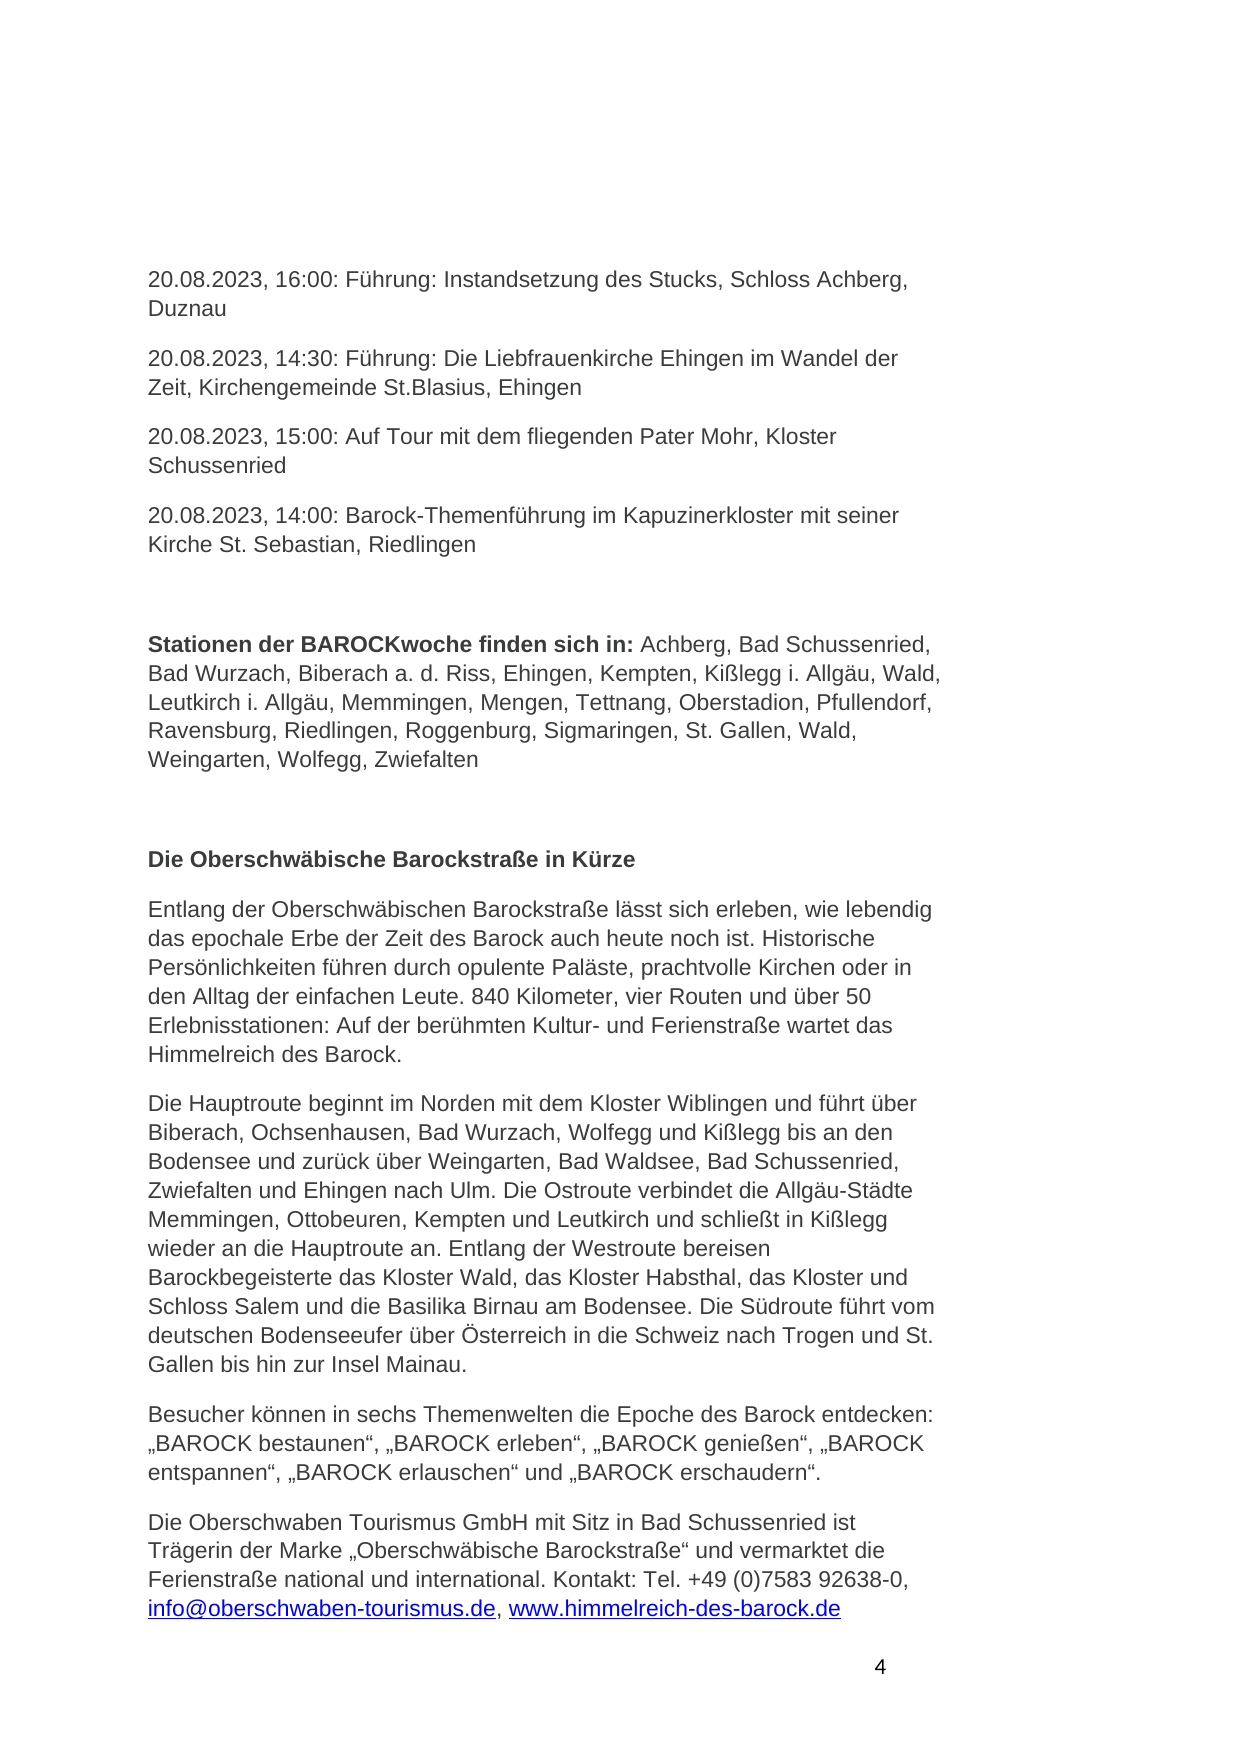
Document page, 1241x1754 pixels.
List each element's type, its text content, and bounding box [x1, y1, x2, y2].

text Besucher können in sechs Themenwelten die Epoche des Barock entdecken: „BAROCK bestaunen“, „BAROCK erleben“, „BAROCK genießen“, „BAROCK entspannen“, „BAROCK erlauschen“ und „BAROCK erschaudern“. [148, 1401, 945, 1485]
text 20.08.2023, 16:00: Führung: Instandsetzung des Stucks, Schloss Achberg, Duznau [148, 266, 945, 321]
text Stationen der BAROCKwoche finden sich in: Achberg, Bad Schussenried, Bad Wurzach, Biberach a. d. Riss, Ehingen, Kempten, Kißlegg i. Allgäu, Wald, Leutkirch i. Allgäu, Memmingen, Mengen, Tettnang, Oberstadion, Pfullendorf, Ravensburg, Riedlingen, Roggenburg, Sigmaringen, St. Gallen, Wald, Weingarten, Wolfegg, Zwiefalten [148, 631, 945, 773]
text Die Oberschwäbische Barockstraße in Kürze [148, 846, 945, 872]
text 20.08.2023, 14:30: Führung: Die Liebfrauenkirche Ehingen im Wandel der Zeit, Kirchengemeinde St.Blasius, Ehingen [148, 344, 945, 400]
text Die Oberschwaben Tourismus GmbH mit Sitz in Bad Schussenried ist Trägerin der Marke „Oberschwäbische Barockstraße“ und vermarktet die Ferienstraße national und international. Kontakt: Tel. +49 (0)7583 92638-0, info@oberschwaben-tourismus.de, www.himmelreich-des-barock.de [148, 1508, 945, 1622]
text 20.08.2023, 15:00: Auf Tour mit dem fliegenden Pater Mohr, Kloster Schussenried [148, 423, 945, 479]
text 20.08.2023, 14:00: Barock-Themenführung im Kapuzinerkloster mit seiner Kirche St. Sebastian, Riedlingen [148, 502, 945, 557]
text Die Hauptroute beginnt im Norden mit dem Kloster Wiblingen und führt über Biberach, Ochsenhausen, Bad Wurzach, Wolfegg und Kißlegg bis an den Bodensee und zurück über Weingarten, Bad Waldsee, Bad Schussenried, Zwiefalten und Ehingen nach Ulm. Die Ostroute verbindet die Allgäu-Städte Memmingen, Ottobeuren, Kempten und Leutkirch und schließt in Kißlegg wieder an die Hauptroute an. Entlang der Westroute bereisen Barockbegeisterte das Kloster Wald, das Kloster Habsthal, das Kloster und Schloss Salem und die Basilika Birnau am Bodensee. Die Südroute führt vom deutschen Bodenseeufer über Österreich in die Schweiz nach Trogen und St. Gallen bis hin zur Insel Mainau. [148, 1090, 945, 1377]
text Entlang der Oberschwäbischen Barockstraße lässt sich erleben, wie lebendig das epochale Erbe der Zeit des Barock auch heute noch ist. Historische Persönlichkeiten führen durch opulente Paläste, prachtvolle Kirchen oder in den Alltag der einfachen Leute. 840 Kilometer, vier Routen und über 50 Erlebnisstationen: Auf der berühmten Kultur- und Ferienstraße wartet das Himmelreich des Barock. [148, 896, 945, 1067]
